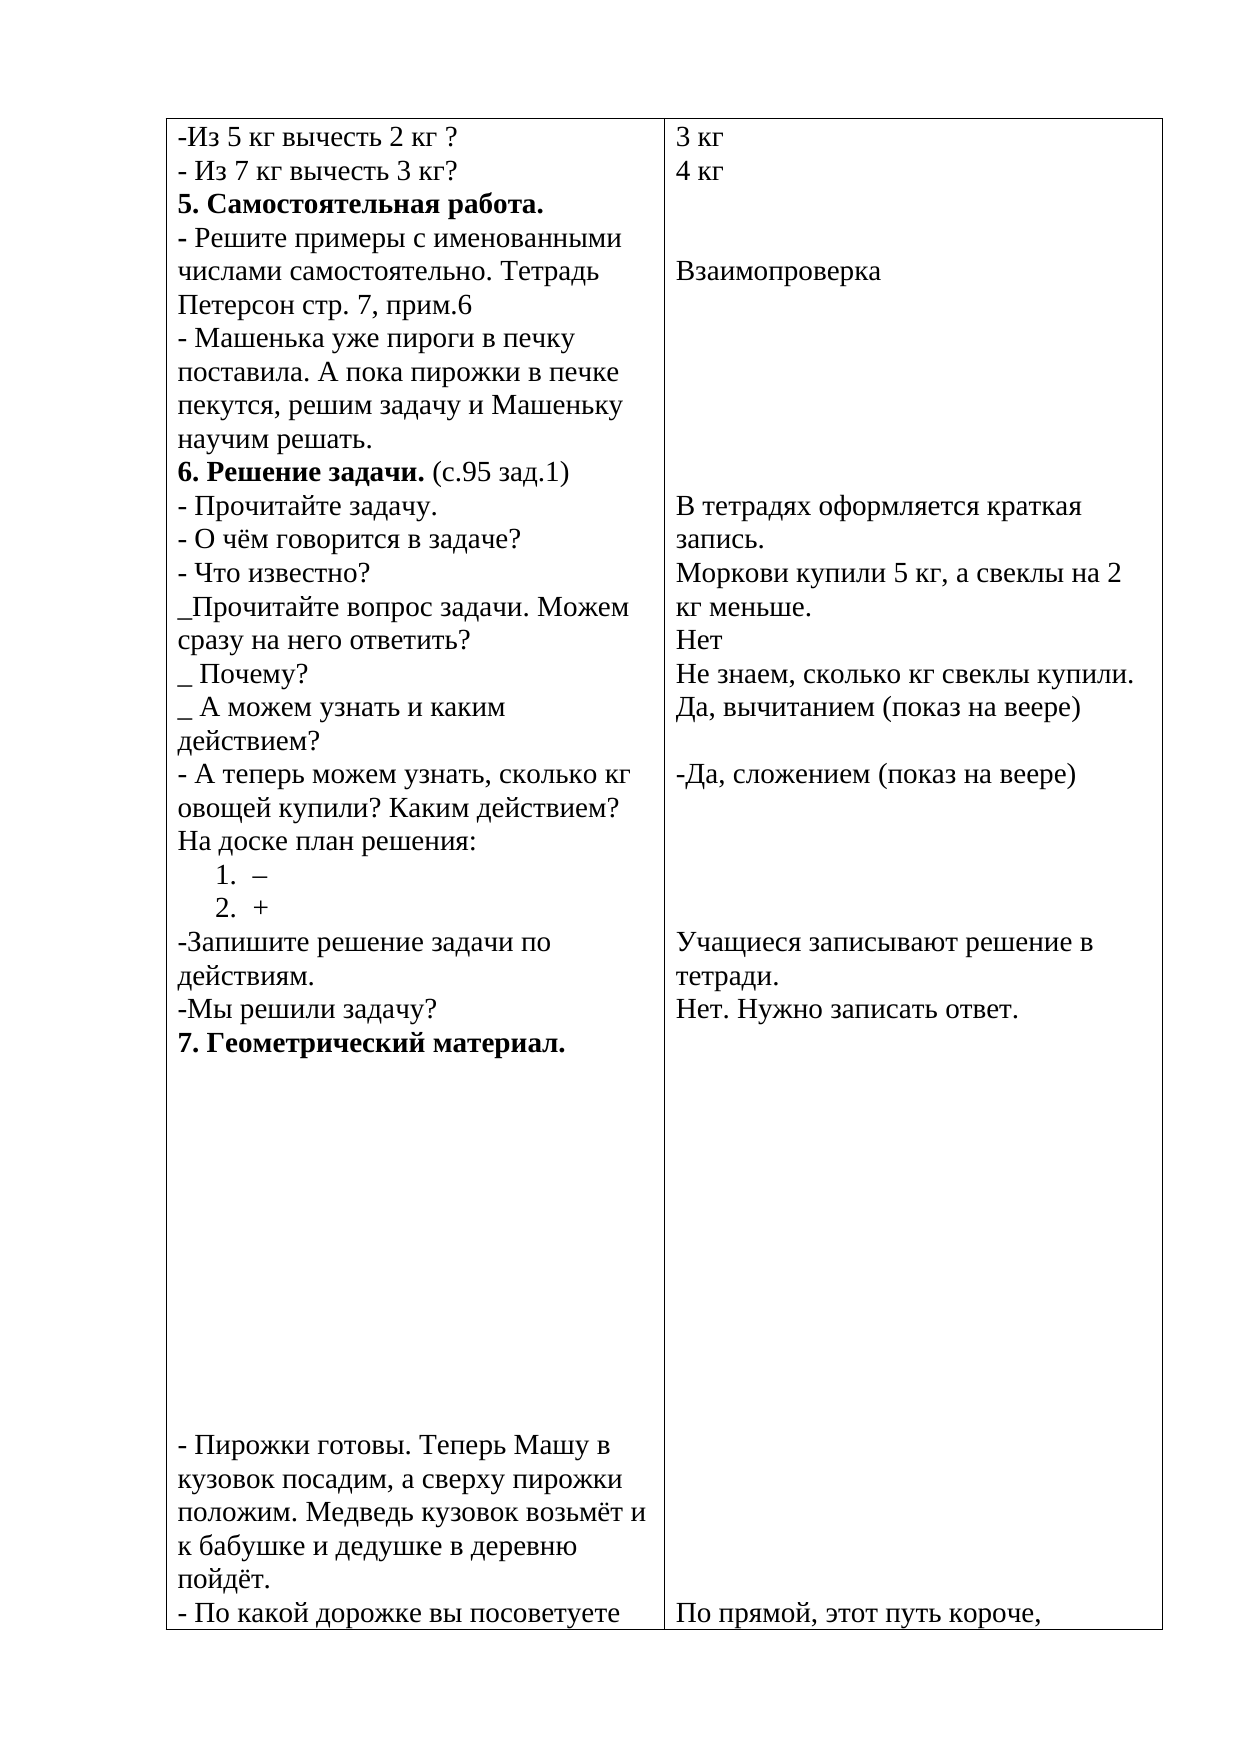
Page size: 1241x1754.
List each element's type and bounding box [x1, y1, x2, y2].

table_cell [167, 119, 664, 1628]
table_cell [665, 119, 1162, 1628]
